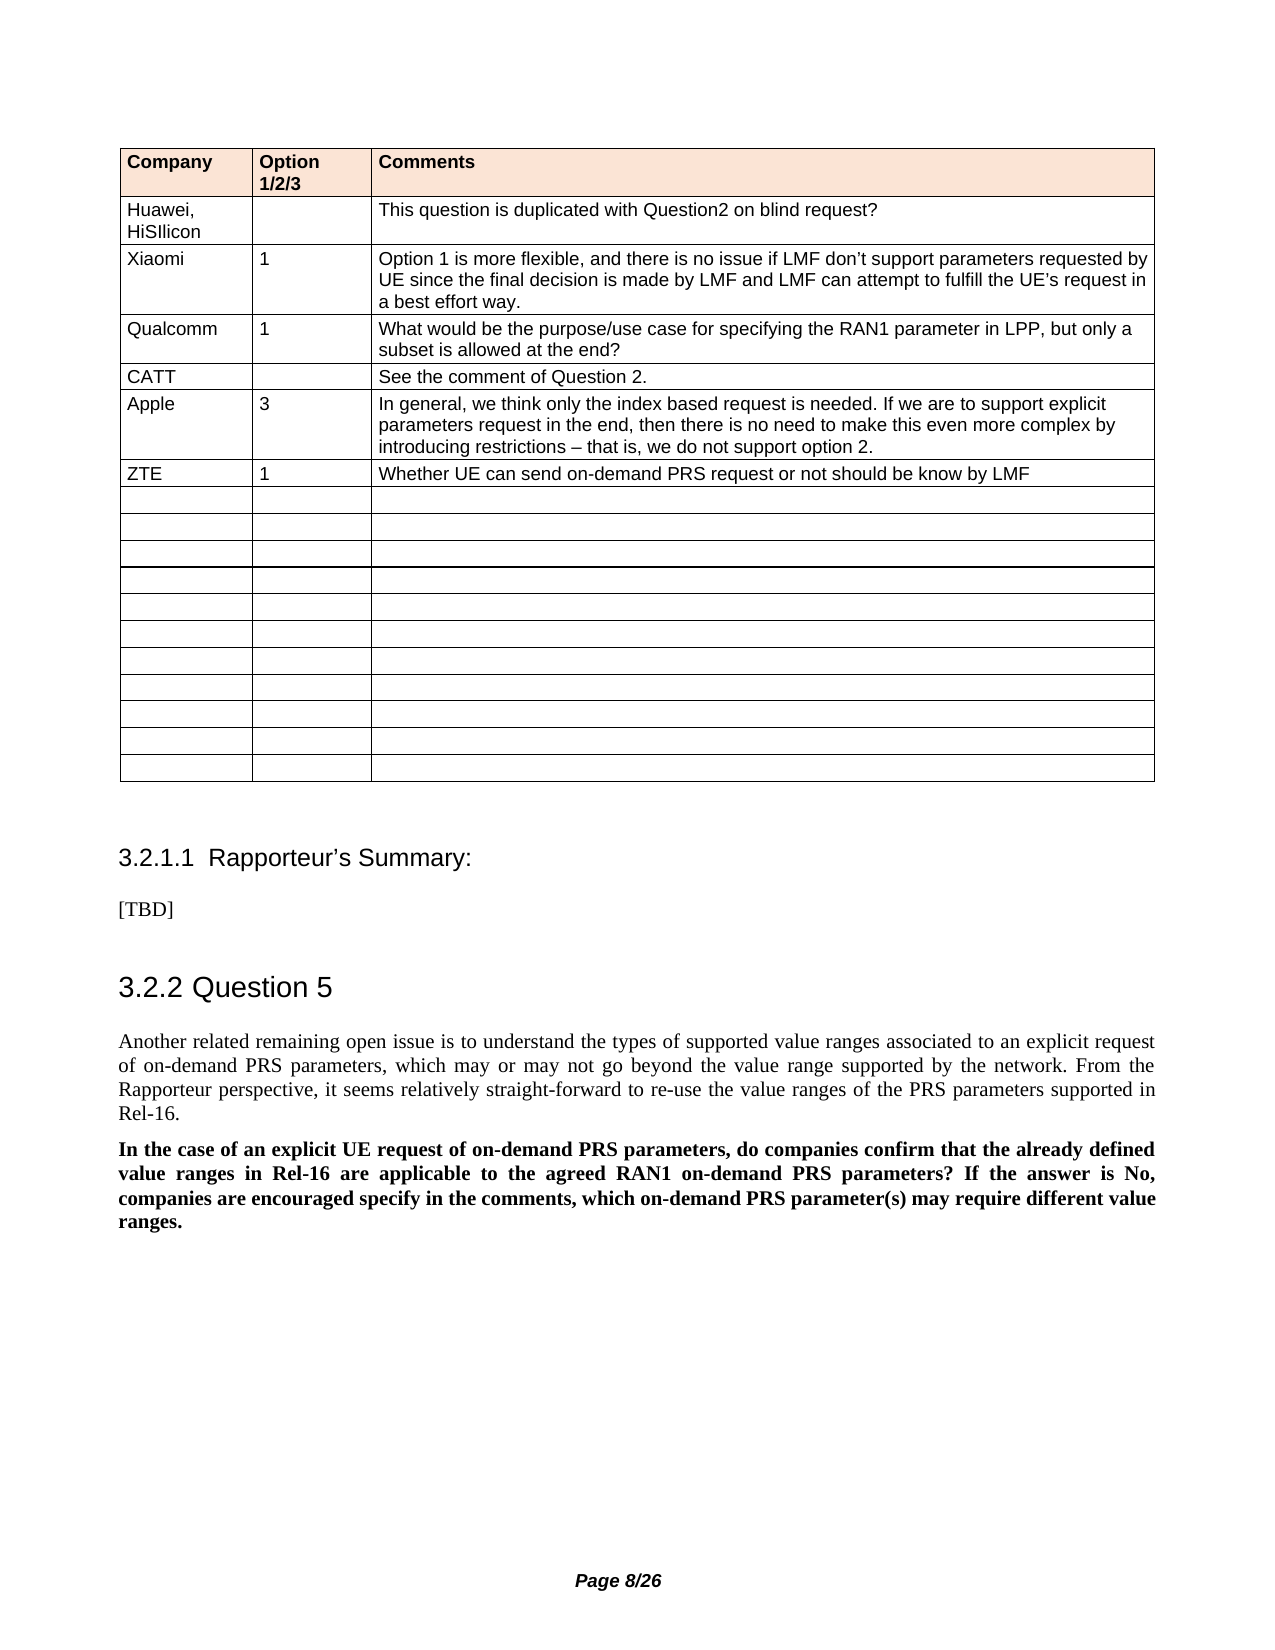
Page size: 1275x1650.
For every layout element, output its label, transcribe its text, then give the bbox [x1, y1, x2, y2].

text Another related remaining open issue is to understand the types of supported value ranges associated to an explicit request of on-demand PRS parameters, which may or may not go beyond the value range supported by the network. From the Rapporteur perspective, it seems relatively straight-forward to re-use the value ranges of the PRS parameters supported in Rel-16. [118, 1028, 1157, 1125]
table_cell [372, 541, 1154, 566]
text [TBD] [118, 897, 1157, 921]
table_cell [121, 594, 252, 620]
table_cell Xiaomi [121, 245, 252, 314]
table_cell [372, 568, 1154, 593]
table_cell [253, 621, 371, 647]
table_cell [253, 568, 371, 593]
table_cell [372, 755, 1154, 781]
table_cell See the comment of Question 2. [372, 364, 1154, 389]
table_cell 1 [253, 245, 371, 314]
table_cell 1 [253, 315, 371, 363]
table_cell Apple [121, 390, 252, 459]
table_cell [121, 621, 252, 647]
table_cell [372, 675, 1154, 700]
table_cell [121, 728, 252, 754]
table_cell [253, 197, 371, 244]
subtitle Rapporteur’s Summary: [118, 843, 1157, 872]
table_cell [121, 701, 252, 727]
table_cell [253, 514, 371, 539]
table_cell [253, 364, 371, 389]
table_cell [121, 755, 252, 781]
table_cell [253, 728, 371, 754]
table_cell [121, 541, 252, 566]
table_cell [121, 487, 252, 513]
table_cell 3 [253, 390, 371, 459]
table_cell ZTE [121, 460, 252, 486]
table_cell [253, 675, 371, 700]
table_cell [372, 728, 1154, 754]
table_cell [372, 621, 1154, 647]
table_cell [253, 755, 371, 781]
table_cell [372, 487, 1154, 513]
table_cell 1 [253, 460, 371, 486]
table_cell [372, 514, 1154, 539]
table_header Option 1/2/3 [253, 149, 371, 196]
table_cell [121, 675, 252, 700]
table_cell [372, 648, 1154, 673]
table_header Company [121, 149, 252, 196]
table_cell Huawei, HiSIlicon [121, 197, 252, 244]
table_cell [253, 541, 371, 566]
table_cell [121, 514, 252, 539]
table_cell What would be the purpose/use case for specifying the RAN1 parameter in LPP, but only a subset is allowed at the end? [372, 315, 1154, 363]
table_cell Option 1 is more flexible, and there is no issue if LMF don’t support parameters requested by UE since the final decision is made by LMF and LMF can attempt to fulfill the UE’s request in a best effort way. [372, 245, 1154, 314]
table_cell [253, 594, 371, 620]
table_cell In general, we think only the index based request is needed. If we are to support explicit parameters request in the end, then there is no need to make this even more complex by introducing restrictions – that is, we do not support option 2. [372, 390, 1154, 459]
subtitle Question 5 [118, 970, 1157, 1003]
table_cell [253, 648, 371, 673]
table_cell [253, 487, 371, 513]
text In the case of an explicit UE request of on-demand PRS parameters, do companies confirm that the already defined value ranges in Rel-16 are applicable to the agreed RAN1 on-demand PRS parameters? If the answer is No, companies are encouraged specify in the comments, which on-demand PRS parameter(s) may require different value ranges. [118, 1137, 1157, 1233]
table_cell [372, 594, 1154, 620]
table_cell Whether UE can send on-demand PRS request or not should be know by LMF [372, 460, 1154, 486]
table_cell [121, 648, 252, 673]
table_cell [253, 701, 371, 727]
table_header Comments [372, 149, 1154, 196]
table_cell [372, 701, 1154, 727]
table_cell [121, 568, 252, 593]
table_cell CATT [121, 364, 252, 389]
table_cell Qualcomm [121, 315, 252, 363]
table_cell This question is duplicated with Question2 on blind request? [372, 197, 1154, 244]
